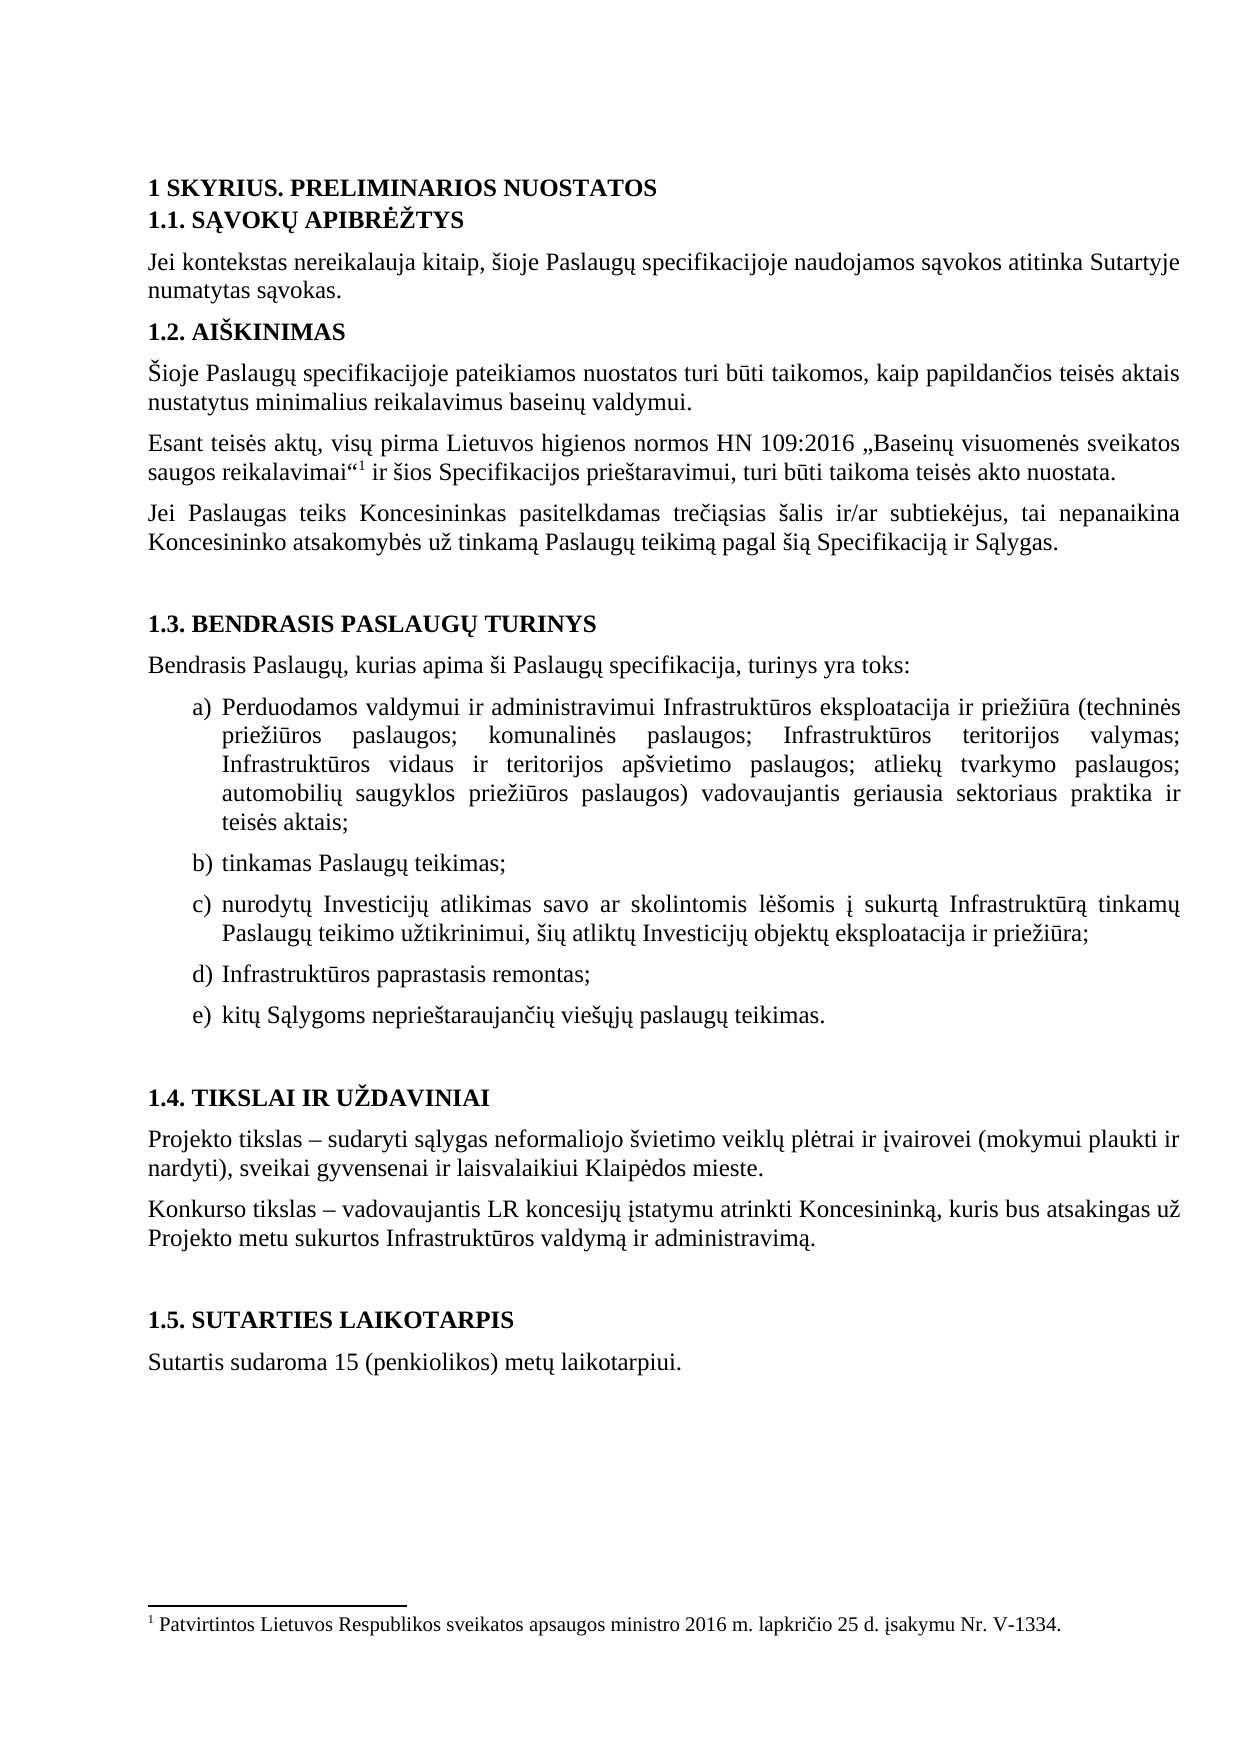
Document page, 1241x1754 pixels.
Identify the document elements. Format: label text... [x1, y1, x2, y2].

text Šioje Paslaugų specifikacijoje pateikiamos nuostatos turi būti taikomos, kaip papildančios teisės aktais nustatytus minimalius reikalavimus baseinų valdymui. [148, 358, 1181, 416]
text Esant teisės aktų, visų pirma Lietuvos higienos normos HN 109:2016 „Baseinų visuomenės sveikatos saugos reikalavimai“ ir šios Specifikacijos prieštaravimui, turi būti taikoma teisės akto nuostata. [148, 428, 1181, 486]
text Konkurso tikslas – vadovaujantis LR koncesijų įstatymu atrinkti Koncesininką, kuris bus atsakingas už Projekto metu sukurtos Infrastruktūros valdymą ir administravimą. [148, 1194, 1181, 1252]
subtitle 1.3. Bendrasis paslaugų turinys [148, 609, 1181, 638]
list Infrastruktūros paprastasis remontas; [192, 959, 1181, 988]
text Projekto tikslas – sudaryti sąlygas neformaliojo švietimo veiklų plėtrai ir įvairovei (mokymui plaukti ir nardyti), sveikai gyvensenai ir laisvalaikiui Klaipėdos mieste. [148, 1124, 1181, 1182]
list nurodytų Investicijų atlikimas savo ar skolintomis lėšomis į sukurtą Infrastruktūrą tinkamų Paslaugų teikimo užtikrinimui, šių atliktų Investicijų objektų eksploatacija ir priežiūra; [192, 889, 1181, 947]
subtitle 1.2. Aiškinimas [148, 317, 1181, 346]
list kitų Sąlygoms neprieštaraujančių viešųjų paslaugų teikimas. [192, 1001, 1181, 1029]
subtitle 1 Skyrius. Preliminarios nuostatos [148, 173, 1181, 201]
list tinkamas Paslaugų teikimas; [192, 848, 1181, 877]
text Bendrasis Paslaugų, kurias apima ši Paslaugų specifikacija, turinys yra toks: [148, 651, 1181, 679]
text Jei Paslaugas teiks Koncesininkas pasitelkdamas trečiąsias šalis ir/ar subtiekėjus, tai nepanaikina Koncesininko atsakomybės už tinkamą Paslaugų teikimą pagal šią Specifikaciją ir Sąlygas. [148, 498, 1181, 556]
subtitle 1.1. Sąvokų apibrėžtys [148, 206, 1181, 234]
list Perduodamos valdymui ir administravimui Infrastruktūros eksploatacija ir priežiūra (techninės priežiūros paslaugos; komunalinės paslaugos; Infrastruktūros teritorijos valymas; Infrastruktūros vidaus ir teritorijos apšvietimo paslaugos; atliekų tvarkymo paslaugos; automobilių saugyklos priežiūros paslaugos) vadovaujantis geriausia sektoriaus praktika ir teisės aktais; [192, 692, 1181, 836]
subtitle 1.5. Sutarties laikotarpis [148, 1306, 1181, 1334]
text Sutartis sudaroma 15 (penkiolikos) metų laikotarpiui. [148, 1347, 1181, 1376]
subtitle 1.4. Tikslai ir uždaviniai [148, 1083, 1181, 1112]
text Jei kontekstas nereikalauja kitaip, šioje Paslaugų specifikacijoje naudojamos sąvokos atitinka Sutartyje numatytas sąvokas. [148, 247, 1181, 304]
